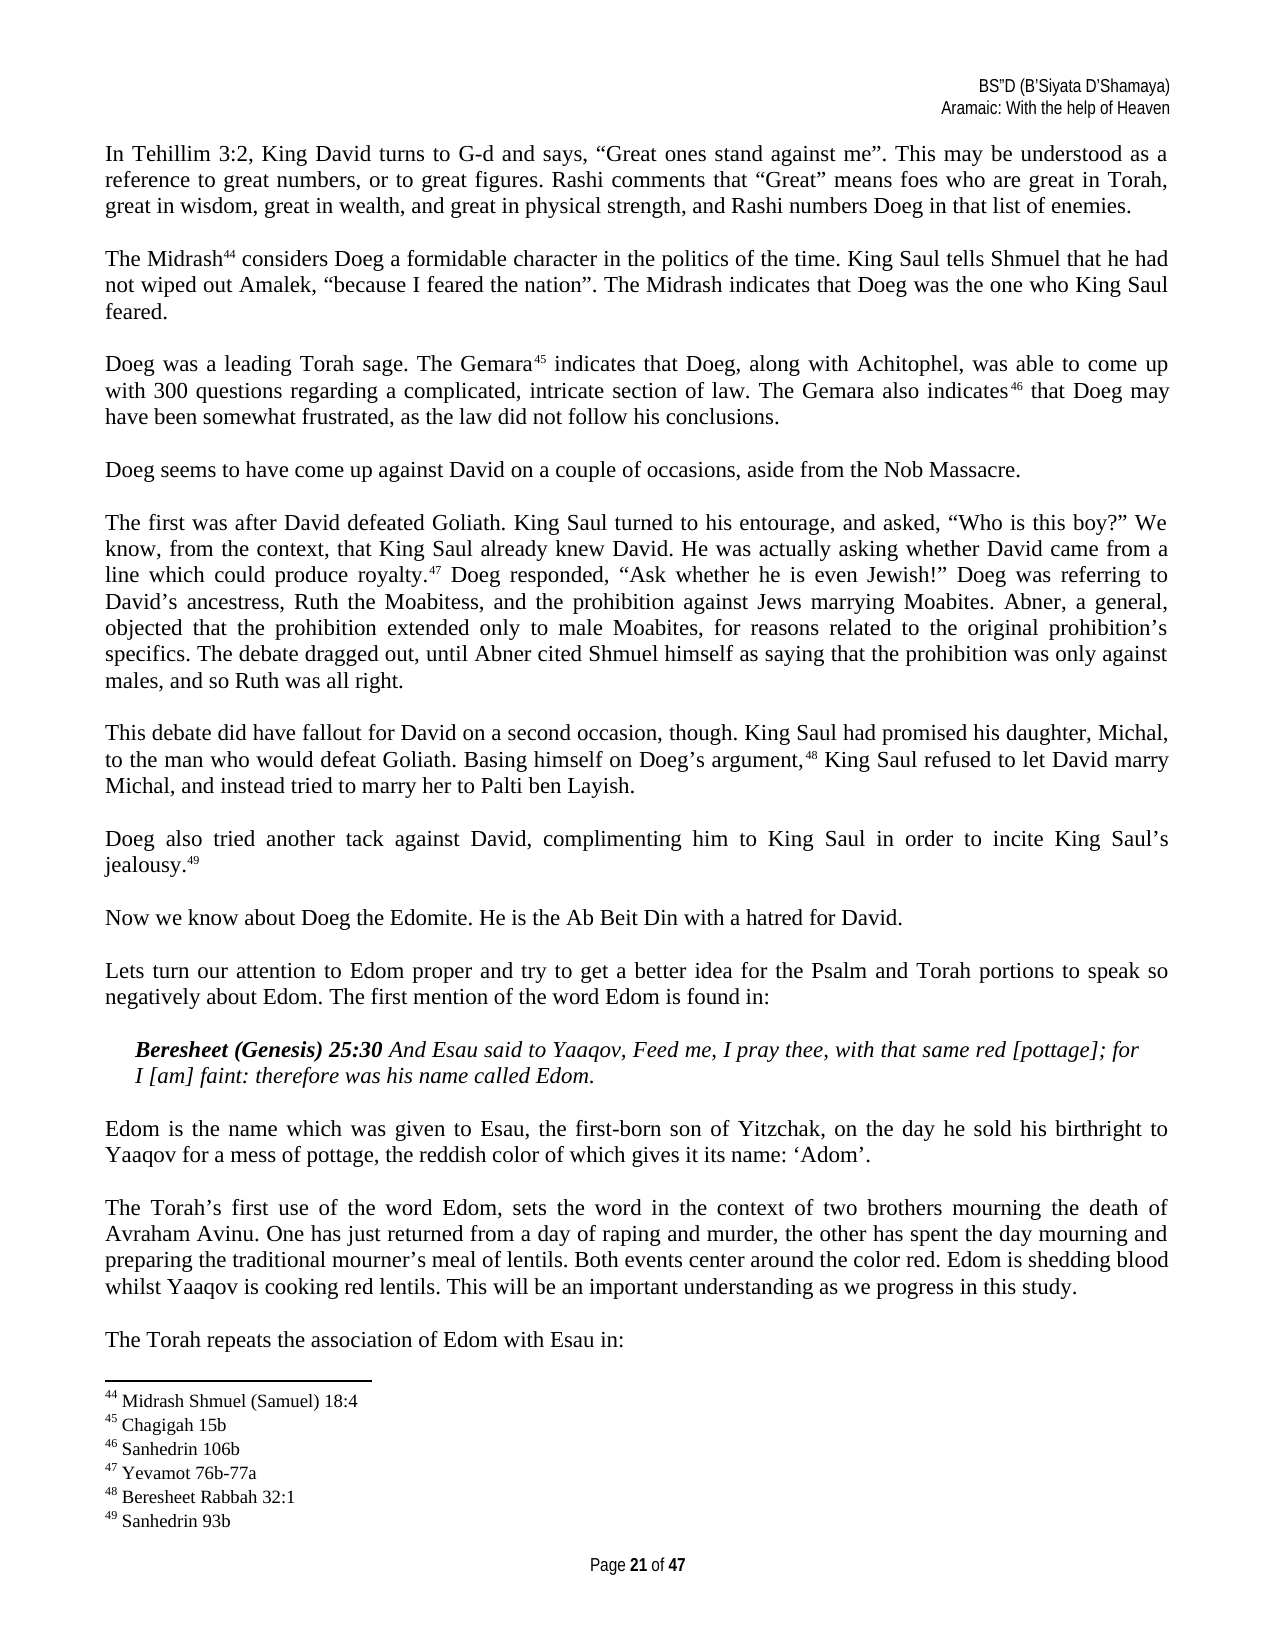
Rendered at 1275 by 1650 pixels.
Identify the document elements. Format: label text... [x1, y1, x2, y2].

text The Torah repeats the association of Edom with Esau in: [105, 1326, 1170, 1352]
text The first was after David defeated Goliath. King Saul turned to his entourage, and asked, “Who is this boy?” We know, from the context, that King Saul already knew David. He was actually asking whether David came from a line which could produce royalty. Doeg responded, “Ask whether he is even Jewish!” Doeg was referring to David’s ancestress, Ruth the Moabitess, and the prohibition against Jews marrying Moabites. Abner, a general, objected that the prohibition extended only to male Moabites, for reasons related to the original prohibition’s specifics. The debate dragged out, until Abner cited Shmuel himself as saying that the prohibition was only against males, and so Ruth was all right. [105, 509, 1170, 693]
text Edom is the name which was given to Esau, the first-born son of Yitzchak, on the day he sold his birthright to Yaaqov for a mess of pottage, the reddish color of which gives it its name: ‘Adom’. [105, 1115, 1170, 1167]
text The Midrash considers Doeg a formidable character in the politics of the time. King Saul tells Shmuel that he had not wiped out Amalek, “because I feared the nation”. The Midrash indicates that Doeg was the one who King Saul feared. [105, 245, 1170, 324]
text Doeg also tried another tack against David, complimenting him to King Saul in order to incite King Saul’s jealousy. [105, 825, 1170, 878]
text Now we know about Doeg the Edomite. He is the Ab Beit Din with a hatred for David. [105, 904, 1170, 930]
text Beresheet (Genesis) 25:30 And Esau said to Yaaqov, Feed me, I pray thee, with that same red [pottage]; for I [am] faint: therefore was his name called Edom. [135, 1036, 1140, 1088]
text The Torah’s first use of the word Edom, sets the word in the context of two brothers mourning the death of Avraham Avinu. One has just returned from a day of raping and murder, the other has spent the day mourning and preparing the traditional mourner’s meal of lentils. Both events center around the color red. Edom is shedding blood whilst Yaaqov is cooking red lentils. This will be an important understanding as we progress in this study. [105, 1194, 1170, 1299]
text Doeg was a leading Torah sage. The Gemara indicates that Doeg, along with Achitophel, was able to come up with 300 questions regarding a complicated, intricate section of law. The Gemara also indicates that Doeg may have been somewhat frustrated, as the law did not follow his conclusions. [105, 351, 1170, 429]
text Doeg seems to have come up against David on a couple of occasions, aside from the Nob Massacre. [105, 456, 1170, 482]
text This debate did have fallout for David on a second occasion, though. King Saul had promised his daughter, Michal, to the man who would defeat Goliath. Basing himself on Doeg’s argument, King Saul refused to let David marry Michal, and instead tried to marry her to Palti ben Layish. [105, 719, 1170, 798]
text Lets turn our attention to Edom proper and try to get a better idea for the Psalm and Torah portions to speak so negatively about Edom. The first mention of the word Edom is found in: [105, 957, 1170, 1009]
text In Tehillim 3:2, King David turns to G-d and says, “Great ones stand against me”. This may be understood as a reference to great numbers, or to great figures. Rashi comments that “Great” means foes who are great in Torah, great in wisdom, great in wealth, and great in physical strength, and Rashi numbers Doeg in that list of enemies. [105, 140, 1170, 219]
